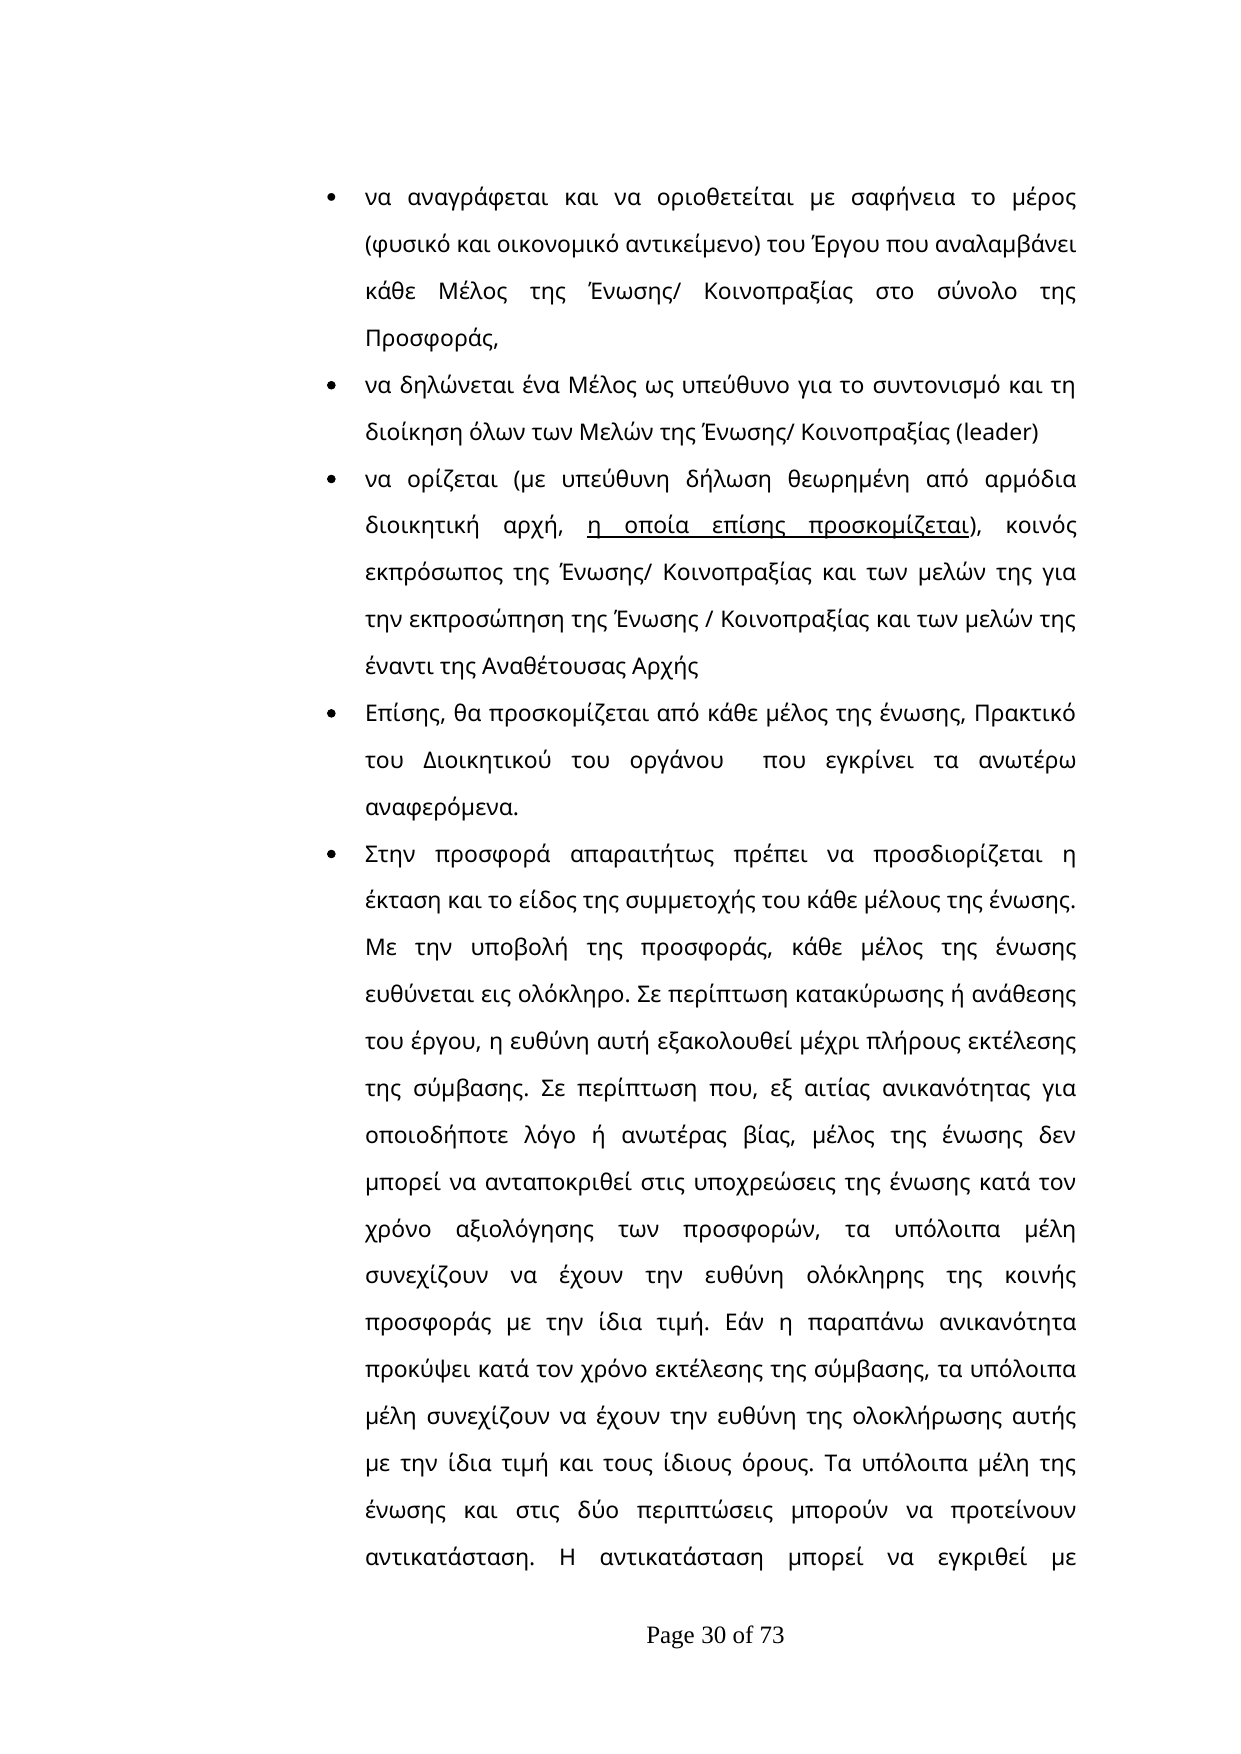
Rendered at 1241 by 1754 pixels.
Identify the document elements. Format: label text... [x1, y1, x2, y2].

list να ορίζεται (με υπεύθυνη δήλωση θεωρημένη από αρμόδια διοικητική αρχή, η οποία επίσης προσκομίζεται), κοινός εκπρόσωπος της Ένωσης/ Κοινοπραξίας και των μελών της για την εκπροσώπηση της Ένωσης / Κοινοπραξίας και των μελών της έναντι της Αναθέτουσας Αρχής [327, 462, 1077, 681]
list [327, 837, 1077, 1572]
list να αναγράφεται και να οριοθετείται με σαφήνεια το μέρος (φυσικό και οικονομικό αντικείμενο) του Έργου που αναλαμβάνει κάθε Μέλος της Ένωσης/ Κοινοπραξίας στο σύνολο της Προσφοράς, [327, 181, 1077, 353]
list Επίσης, θα προσκομίζεται από κάθε μέλος της ένωσης, Πρακτικό του Διοικητικού του οργάνου που εγκρίνει τα ανωτέρω αναφερόμενα. [327, 697, 1077, 822]
list να δηλώνεται ένα Μέλος ως υπεύθυνο για το συντονισμό και τη διοίκηση όλων των Μελών της Ένωσης/ Κοινοπραξίας (leader) [327, 369, 1077, 447]
